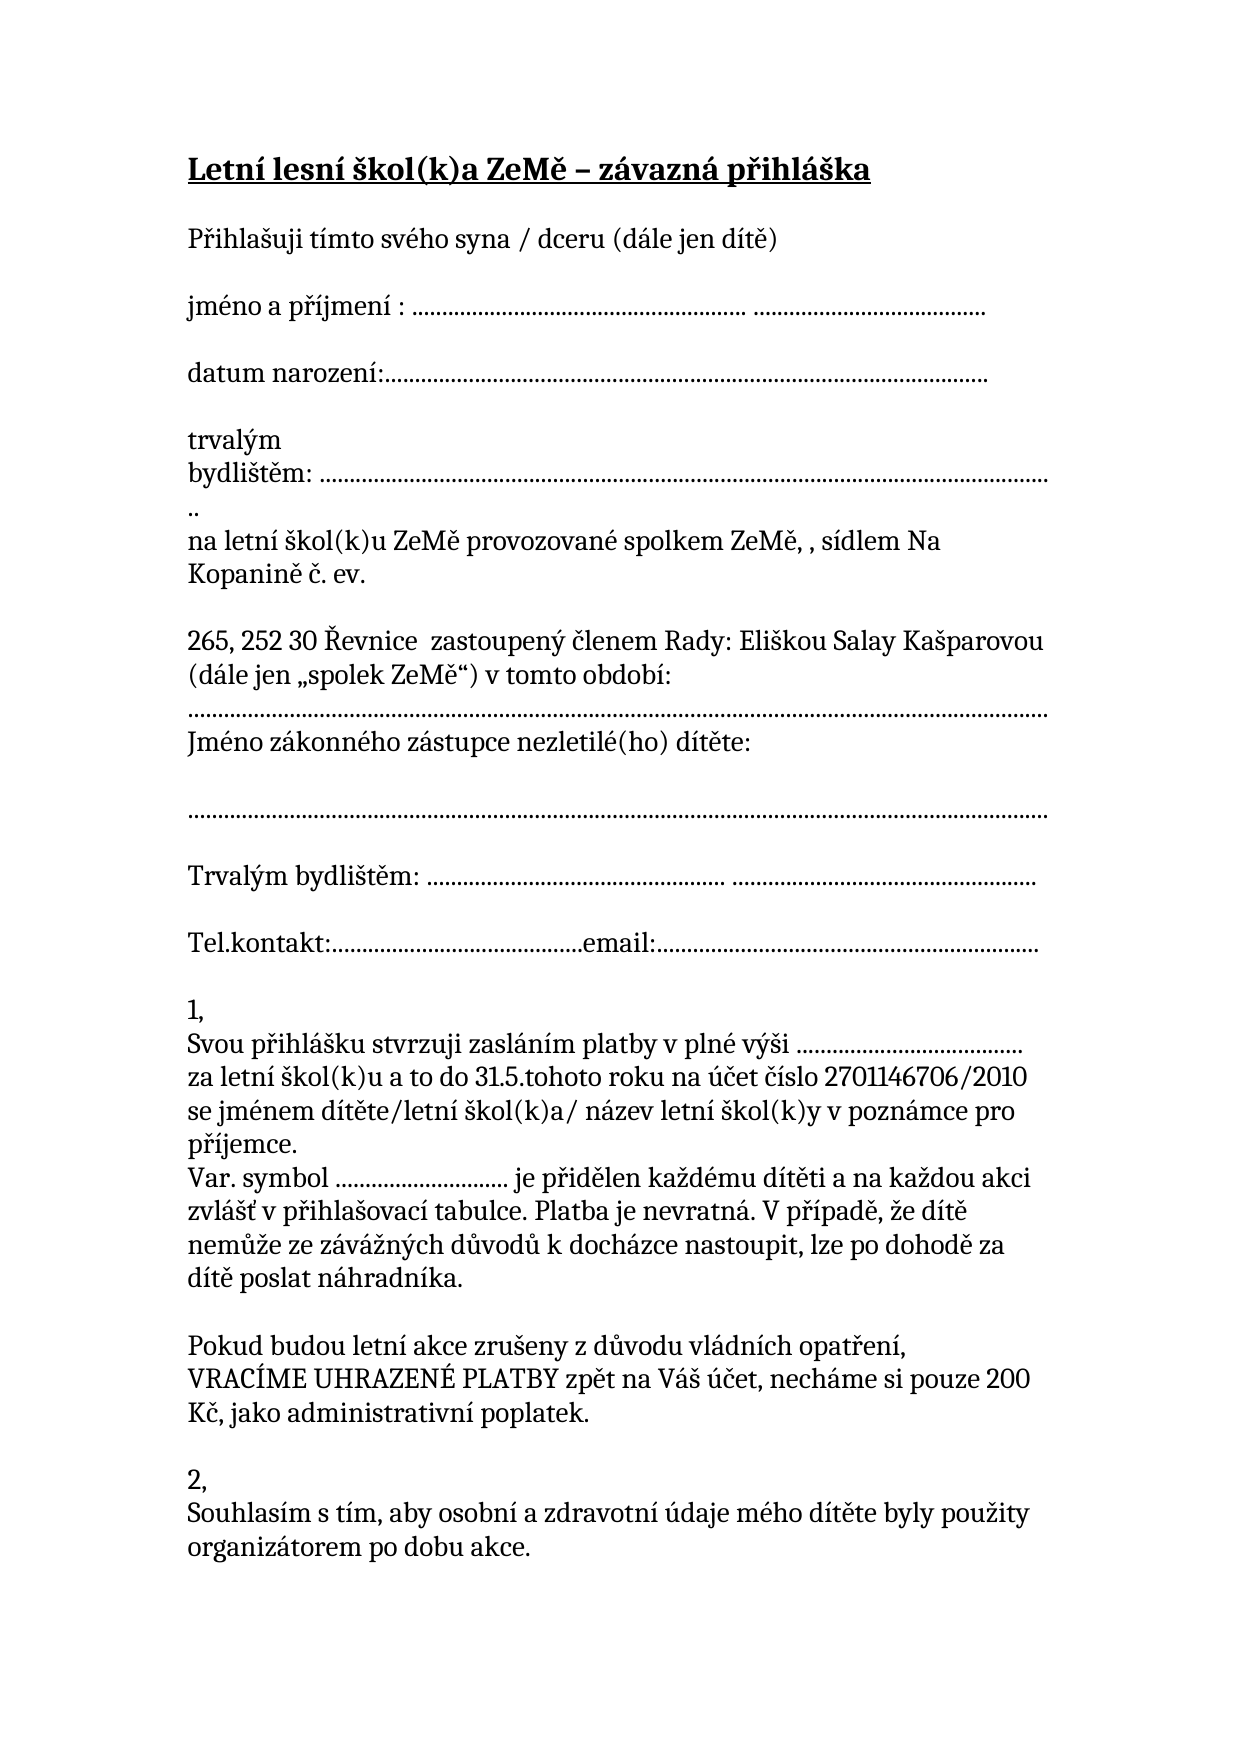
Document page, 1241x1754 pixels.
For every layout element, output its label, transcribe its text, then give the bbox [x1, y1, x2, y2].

text Var. symbol ............................. je přidělen každému dítěti a na každou akci zvlášť v přihlašovací tabulce. Platba je nevratná. V případě, že dítě nemůže ze závážných důvodů k docházce nastoupit, lze po dohodě za dítě poslat náhradníka. [187, 1161, 1053, 1295]
text 1, [187, 993, 1053, 1027]
text na letní škol(k)u ZeMě provozované spolkem ZeMě, , sídlem Na Kopanině č. ev. [187, 524, 1053, 591]
text datum narození:..................................................................................................... [187, 356, 1053, 389]
text trvalým bydlištěm: ............................................................................................................................ [187, 423, 1053, 524]
text ................................................................................................................................................ [187, 691, 1053, 725]
text Svou přihlášku stvrzuji zasláním platby v plné výši ...................................... za letní škol(k)u a to do 31.5.tohoto roku na účet číslo 2701146706/2010 se jménem dítěte/letní škol(k)a/ název letní škol(k)y v poznámce pro příjemce. [187, 1027, 1053, 1161]
text 2, [187, 1463, 1053, 1496]
text jméno a příjmení : ........................................................ ....................................... [187, 289, 1053, 322]
text Trvalým bydlištěm: .................................................. ................................................... [187, 859, 1053, 893]
text 265, 252 30 Řevnice zastoupený členem Rady: Eliškou Salay Kašparovou [187, 624, 1053, 658]
text Souhlasím s tím, aby osobní a zdravotní údaje mého dítěte byly použity organizátorem po dobu akce. [187, 1496, 1053, 1563]
text ................................................................................................................................................ [187, 792, 1053, 826]
text Tel.kontakt:..........................................email:................................................................ [187, 926, 1053, 960]
text Pokud budou letní akce zrušeny z důvodu vládních opatření, [187, 1329, 1053, 1362]
text Přihlašuji tímto svého syna / dceru (dále jen dítě) [187, 222, 1053, 255]
text VRACÍME UHRAZENÉ PLATBY zpět na Váš účet, necháme si pouze 200 Kč, jako administrativní poplatek. [187, 1362, 1053, 1429]
text Letní lesní škol(k)a ZeMě – závazná přihláška [187, 150, 1053, 188]
text (dále jen „spolek ZeMě“) v tomto období: [187, 658, 1053, 691]
text Jméno zákonného zástupce nezletilé(ho) dítěte: [187, 725, 1053, 758]
